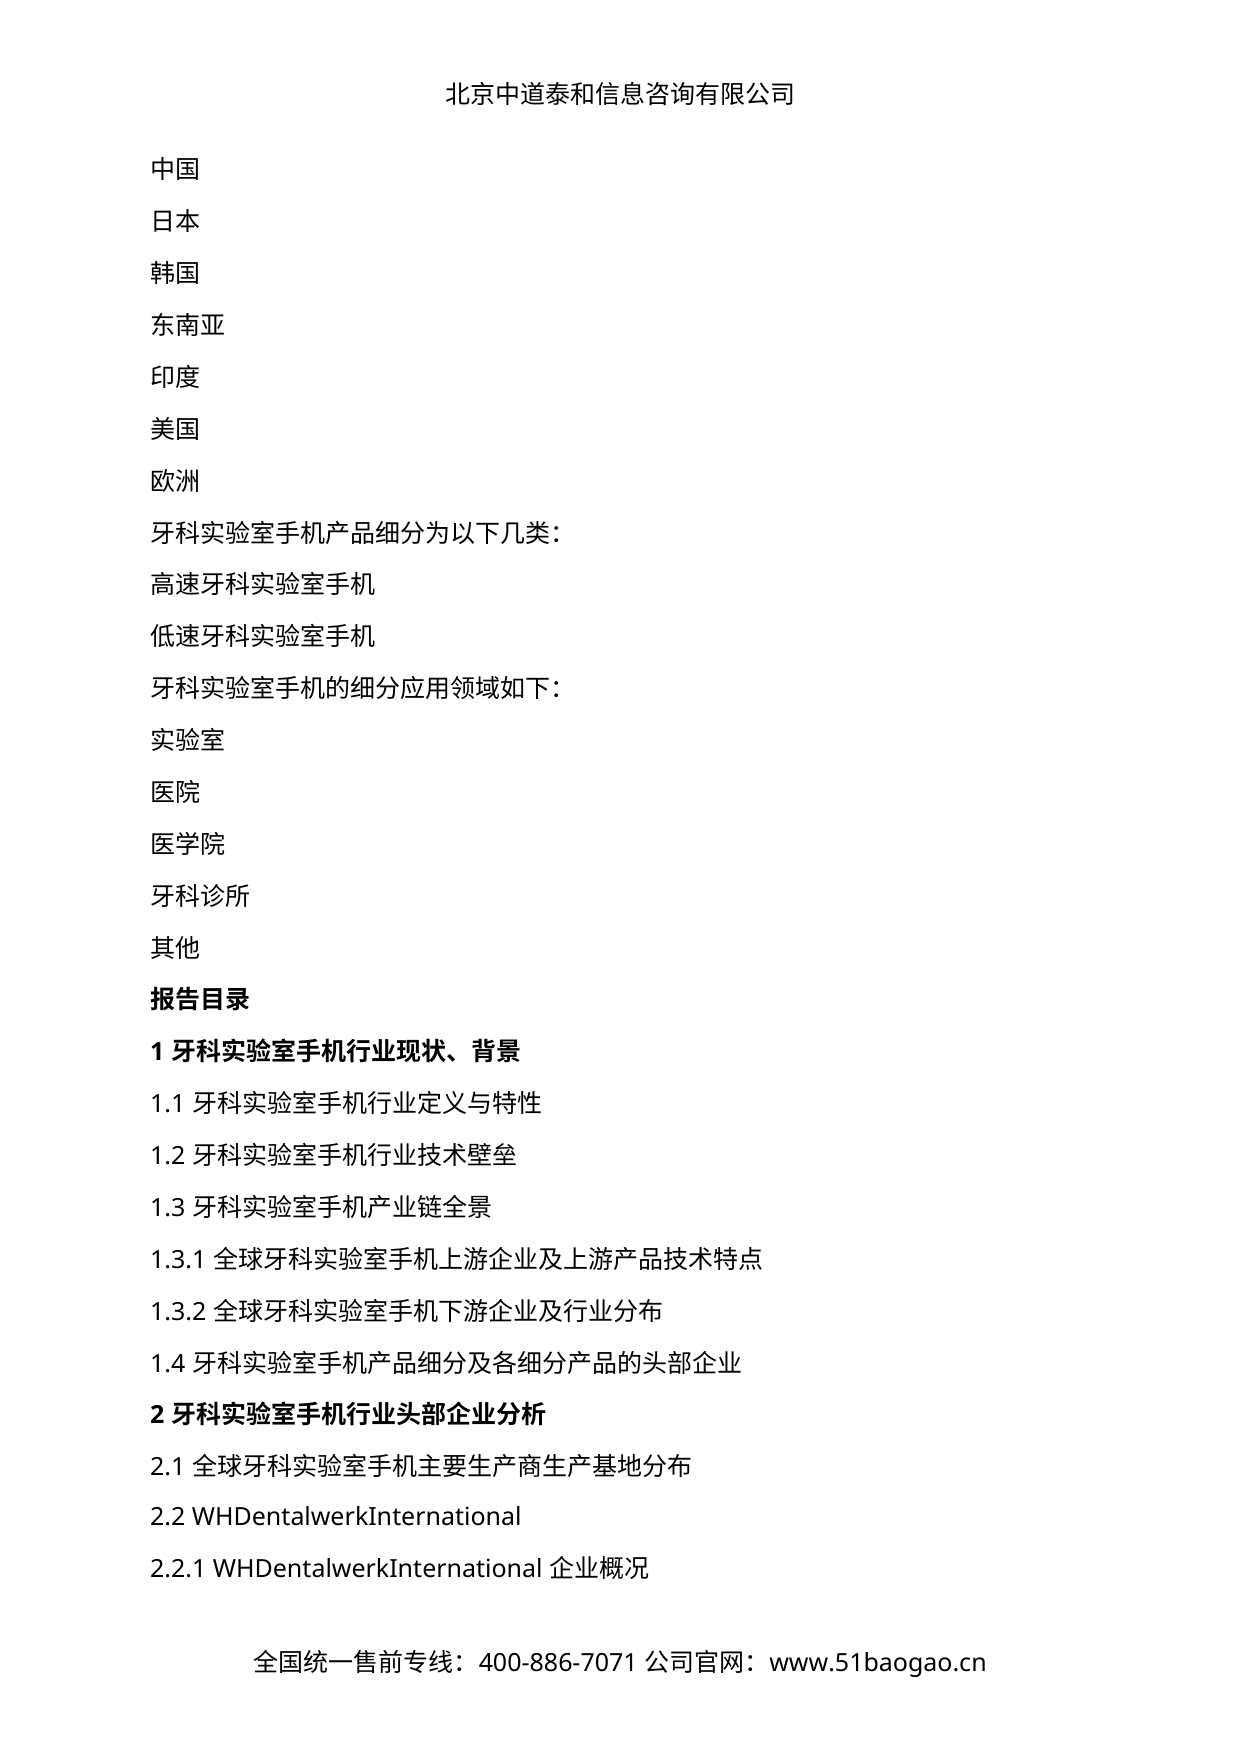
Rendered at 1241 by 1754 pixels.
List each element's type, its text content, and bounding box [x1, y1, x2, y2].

text 医学院 [150, 824, 1090, 861]
text 2.1 全球牙科实验室手机主要生产商生产基地分布 [150, 1447, 1090, 1483]
text 东南亚 [150, 306, 1090, 342]
text 1.1 牙科实验室手机行业定义与特性 [150, 1084, 1090, 1120]
text 低速牙科实验室手机 [150, 617, 1090, 653]
text 韩国 [150, 254, 1090, 290]
text 2.2 WHDentalwerkInternational [150, 1499, 1090, 1533]
text 2 牙科实验室手机行业头部企业分析 [150, 1395, 1090, 1431]
text 1.3.1 全球牙科实验室手机上游企业及上游产品技术特点 [150, 1239, 1090, 1276]
text 1.4 牙科实验室手机产品细分及各细分产品的头部企业 [150, 1343, 1090, 1379]
text 1.3 牙科实验室手机产业链全景 [150, 1187, 1090, 1224]
text 牙科实验室手机的细分应用领域如下： [150, 669, 1090, 705]
text 2.2.1 WHDentalwerkInternational 企业概况 [150, 1548, 1090, 1585]
text 高速牙科实验室手机 [150, 565, 1090, 601]
text 实验室 [150, 721, 1090, 757]
text 欧洲 [150, 461, 1090, 497]
text 印度 [150, 357, 1090, 394]
text 美国 [150, 409, 1090, 446]
text 其他 [150, 928, 1090, 964]
text 医院 [150, 772, 1090, 809]
text 日本 [150, 202, 1090, 238]
text 1 牙科实验室手机行业现状、背景 [150, 1032, 1090, 1068]
text 牙科诊所 [150, 876, 1090, 912]
text 牙科实验室手机产品细分为以下几类： [150, 513, 1090, 549]
text 中国 [150, 150, 1090, 186]
text 报告目录 [150, 980, 1090, 1016]
text 1.3.2 全球牙科实验室手机下游企业及行业分布 [150, 1291, 1090, 1327]
text 1.2 牙科实验室手机行业技术壁垒 [150, 1136, 1090, 1172]
